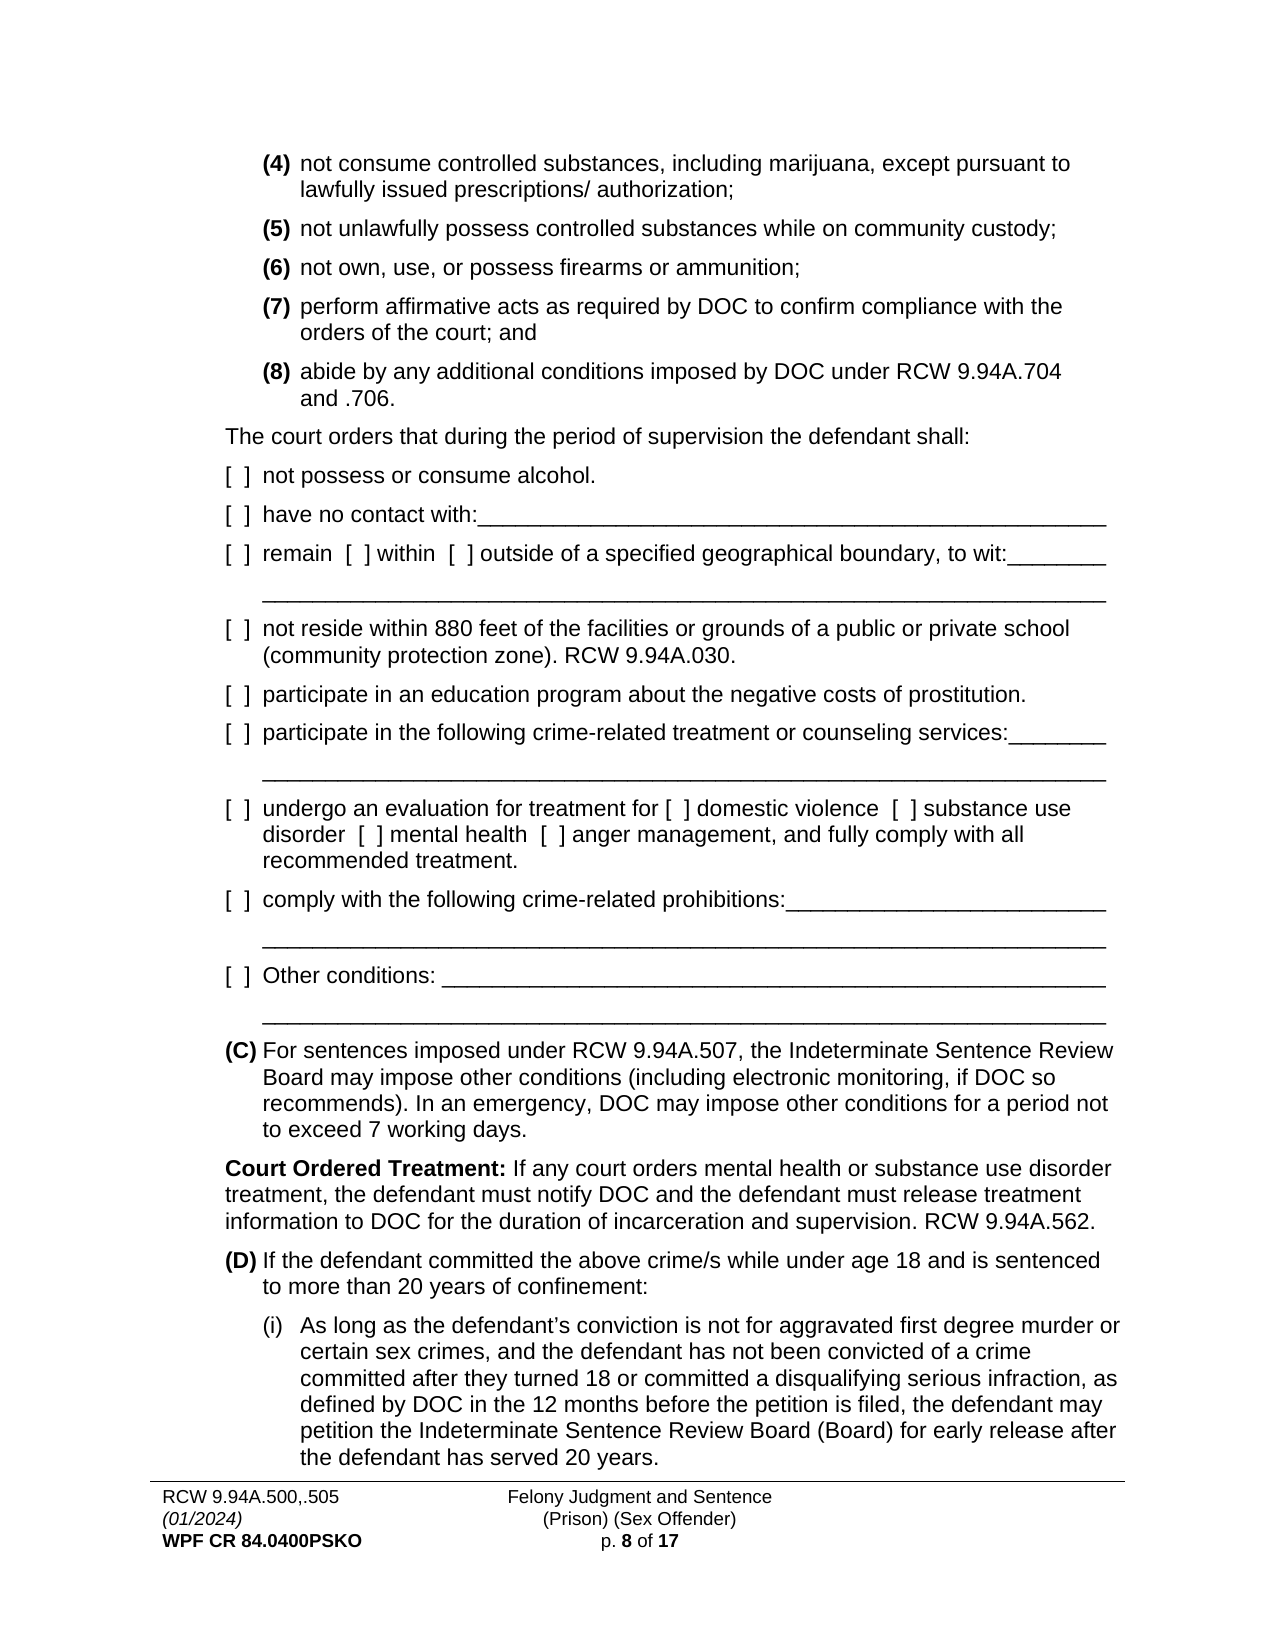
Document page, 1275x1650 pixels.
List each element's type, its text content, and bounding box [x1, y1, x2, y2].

text (6) not own, use, or possess firearms or ammunition; [262, 254, 1125, 280]
text [ ] not possess or consume alcohol. [225, 462, 1125, 488]
text The court orders that during the period of supervision the defendant shall: [225, 423, 1125, 450]
text (C) For sentences imposed under RCW 9.94A.507, the Indeterminate Sentence Review Board may impose other conditions (including electronic monitoring, if DOC so recommends). In an emergency, DOC may impose other conditions for a period not to exceed 7 working days. [225, 1037, 1125, 1143]
text Court Ordered Treatment: If any court orders mental health or substance use disorder treatment, the defendant must notify DOC and the defendant must release treatment information to DOC for the duration of incarceration and supervision. RCW 9.94A.562. [225, 1155, 1125, 1234]
text (D) If the defendant committed the above crime/s while under age 18 and is sentenced to more than 20 years of confinement: [225, 1247, 1125, 1299]
text (4) not consume controlled substances, including marijuana, except pursuant to lawfully issued prescriptions/ authorization; [262, 150, 1125, 203]
text [ ] participate in the following crime-related treatment or counseling services: [225, 719, 1125, 746]
text [ ] not reside within 880 feet of the facilities or grounds of a public or private school (community protection zone). RCW 9.94A.030. [225, 615, 1125, 668]
text [ ] remain [ ] within [ ] outside of a specified geographical boundary, to wit: [225, 540, 1125, 566]
text (8) abide by any additional conditions imposed by DOC under RCW 9.94A.704 and .706. [262, 358, 1125, 411]
text [ ] Other conditions: [225, 962, 1125, 988]
list As long as the defendant’s conviction is not for aggravated first degree murder or certain sex crimes, and the defendant has not been convicted of a crime committed after they turned 18 or committed a disqualifying serious infraction, as defined by DOC in the 12 months before the petition is filed, the defendant may petition the Indeterminate Sentence Review Board (Board) for early release after the defendant has served 20 years. [262, 1312, 1125, 1470]
text [ ] comply with the following crime-related prohibitions: [225, 886, 1125, 913]
text (5) not unlawfully possess controlled substances while on community custody; [262, 215, 1125, 242]
text [ ] have no contact with: [225, 501, 1125, 527]
text (7) perform affirmative acts as required by DOC to confirm compliance with the orders of the court; and [262, 293, 1125, 346]
text [ ] participate in an education program about the negative costs of prostitution. [225, 681, 1125, 707]
text [ ] undergo an evaluation for treatment for [ ] domestic violence [ ] substance use disorder [ ] mental health [ ] anger management, and fully comply with all recommended treatment. [225, 795, 1125, 874]
